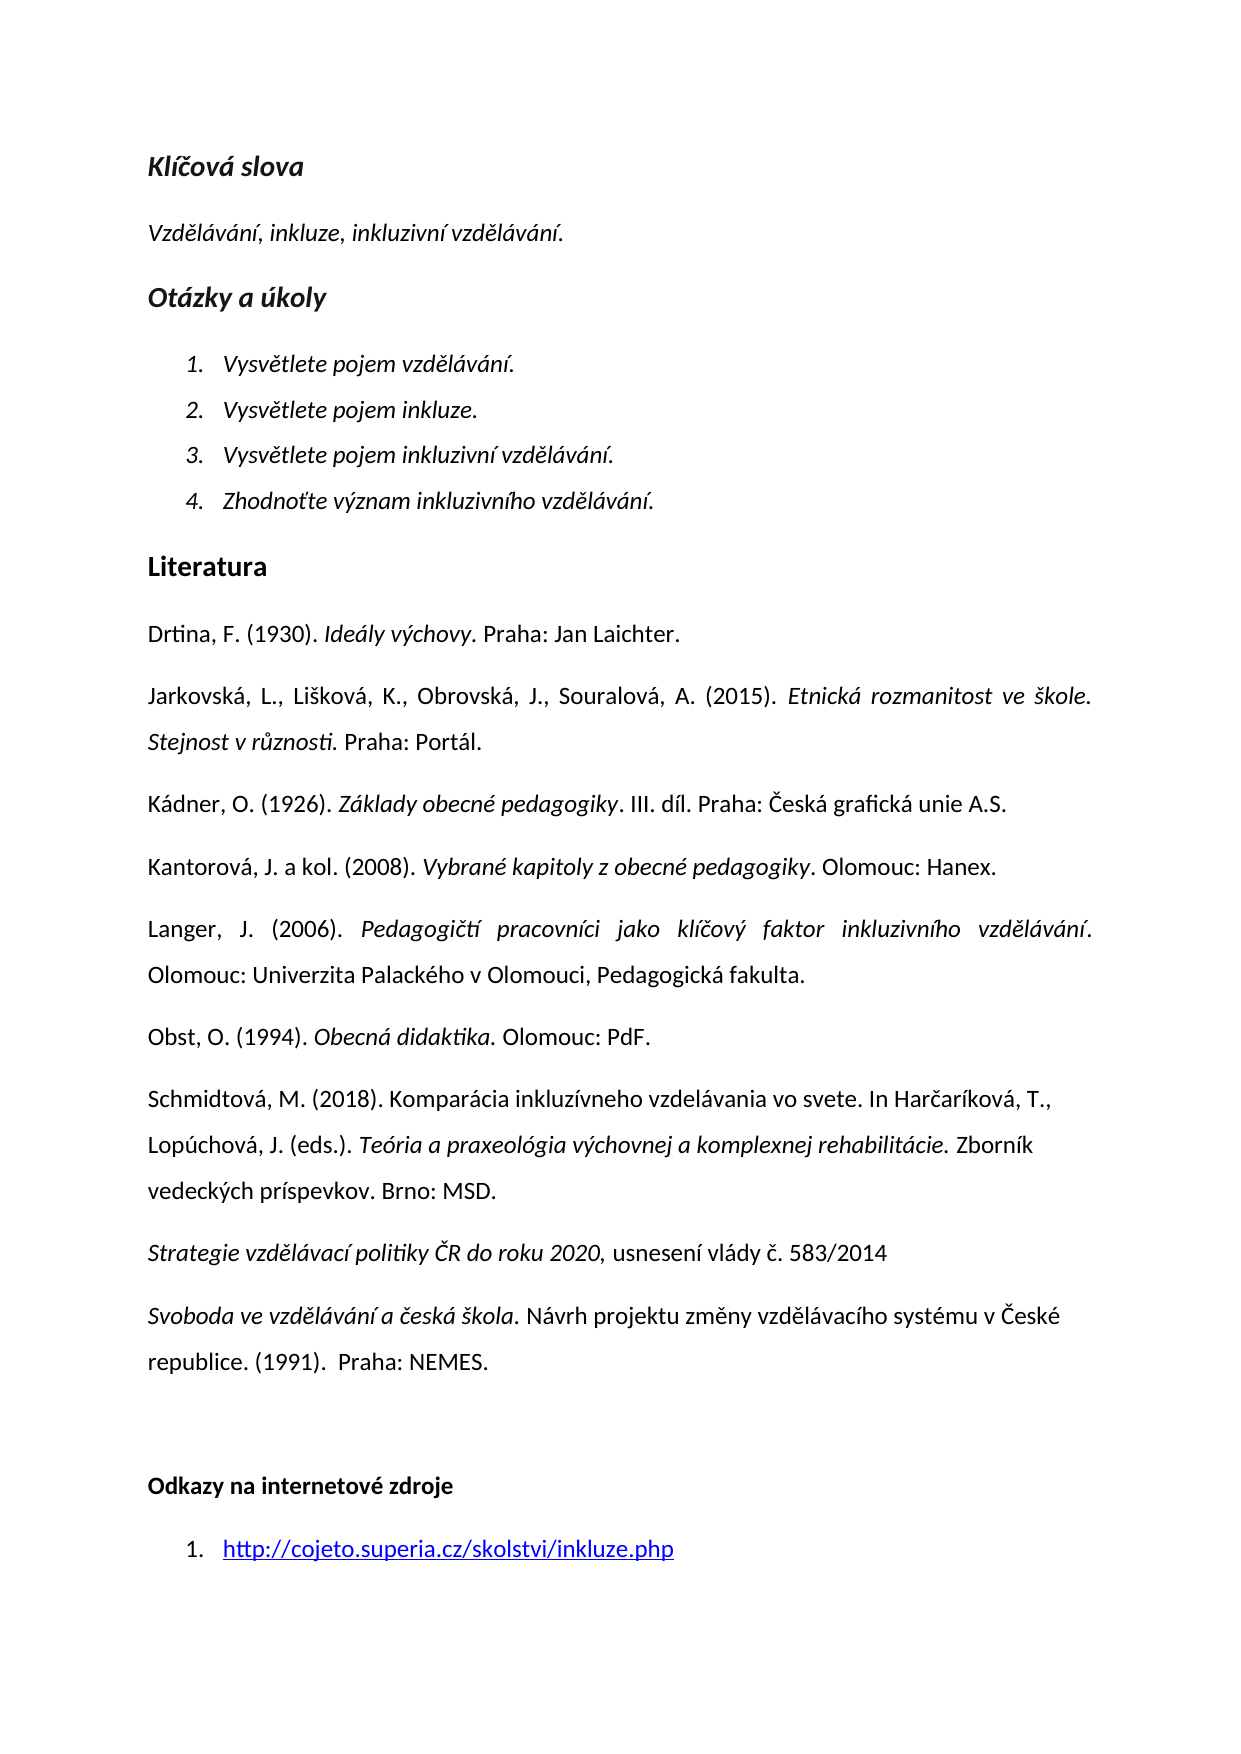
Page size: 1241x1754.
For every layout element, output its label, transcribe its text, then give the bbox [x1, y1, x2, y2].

list Zhodnoťte význam inkluzivního vzdělávání. [185, 485, 1093, 516]
text Strategie vzdělávací politiky ČR do roku 2020, usnesení vlády č. 583/2014 [148, 1237, 1093, 1268]
text Obst, O. (1994). Obecná didaktika. Olomouc: PdF. [148, 1021, 1093, 1052]
text Kádner, O. (1926). Základy obecné pedagogiky. III. díl. Praha: Česká grafická unie A.S. [148, 788, 1093, 819]
list Vysvětlete pojem inkluzivní vzdělávání. [185, 439, 1093, 470]
text Drtina, F. (1930). Ideály výchovy. Praha: Jan Laichter. [148, 618, 1093, 648]
list http://cojeto.superia.cz/skolstvi/inkluze.php [185, 1533, 1093, 1563]
list Vysvětlete pojem vzdělávání. [185, 348, 1093, 379]
text Literatura [148, 548, 1093, 583]
text Schmidtová, M. (2018). Komparácia inkluzívneho vzdelávania vo svete. In Harčaríková, T., Lopúchová, J. (eds.). Teória a praxeológia výchovnej a komplexnej rehabilitácie. Zborník vedeckých príspevkov. Brno: MSD. [148, 1084, 1093, 1206]
list Vysvětlete pojem inkluze. [185, 394, 1093, 424]
text Jarkovská, L., Lišková, K., Obrovská, J., Souralová, A. (2015). Etnická rozmanitost ve škole. Stejnost v různosti. Praha: Portál. [148, 680, 1093, 756]
text Kantorová, J. a kol. (2008). Vybrané kapitoly z obecné pedagogiky. Olomouc: Hanex. [148, 851, 1093, 881]
text Klíčová slova [148, 148, 1093, 183]
text Vzdělávání, inkluze, inkluzivní vzdělávání. [148, 217, 1093, 247]
text Svoboda ve vzdělávání a česká škola. Návrh projektu změny vzdělávacího systému v České republice. (1991). Praha: NEMES. [148, 1300, 1093, 1376]
text Langer, J. (2006). Pedagogičtí pracovníci jako klíčový faktor inkluzivního vzdělávání. Olomouc: Univerzita Palackého v Olomouci, Pedagogická fakulta. [148, 913, 1093, 989]
text Odkazy na internetové zdroje [148, 1470, 1093, 1501]
text Otázky a úkoly [148, 279, 1093, 315]
